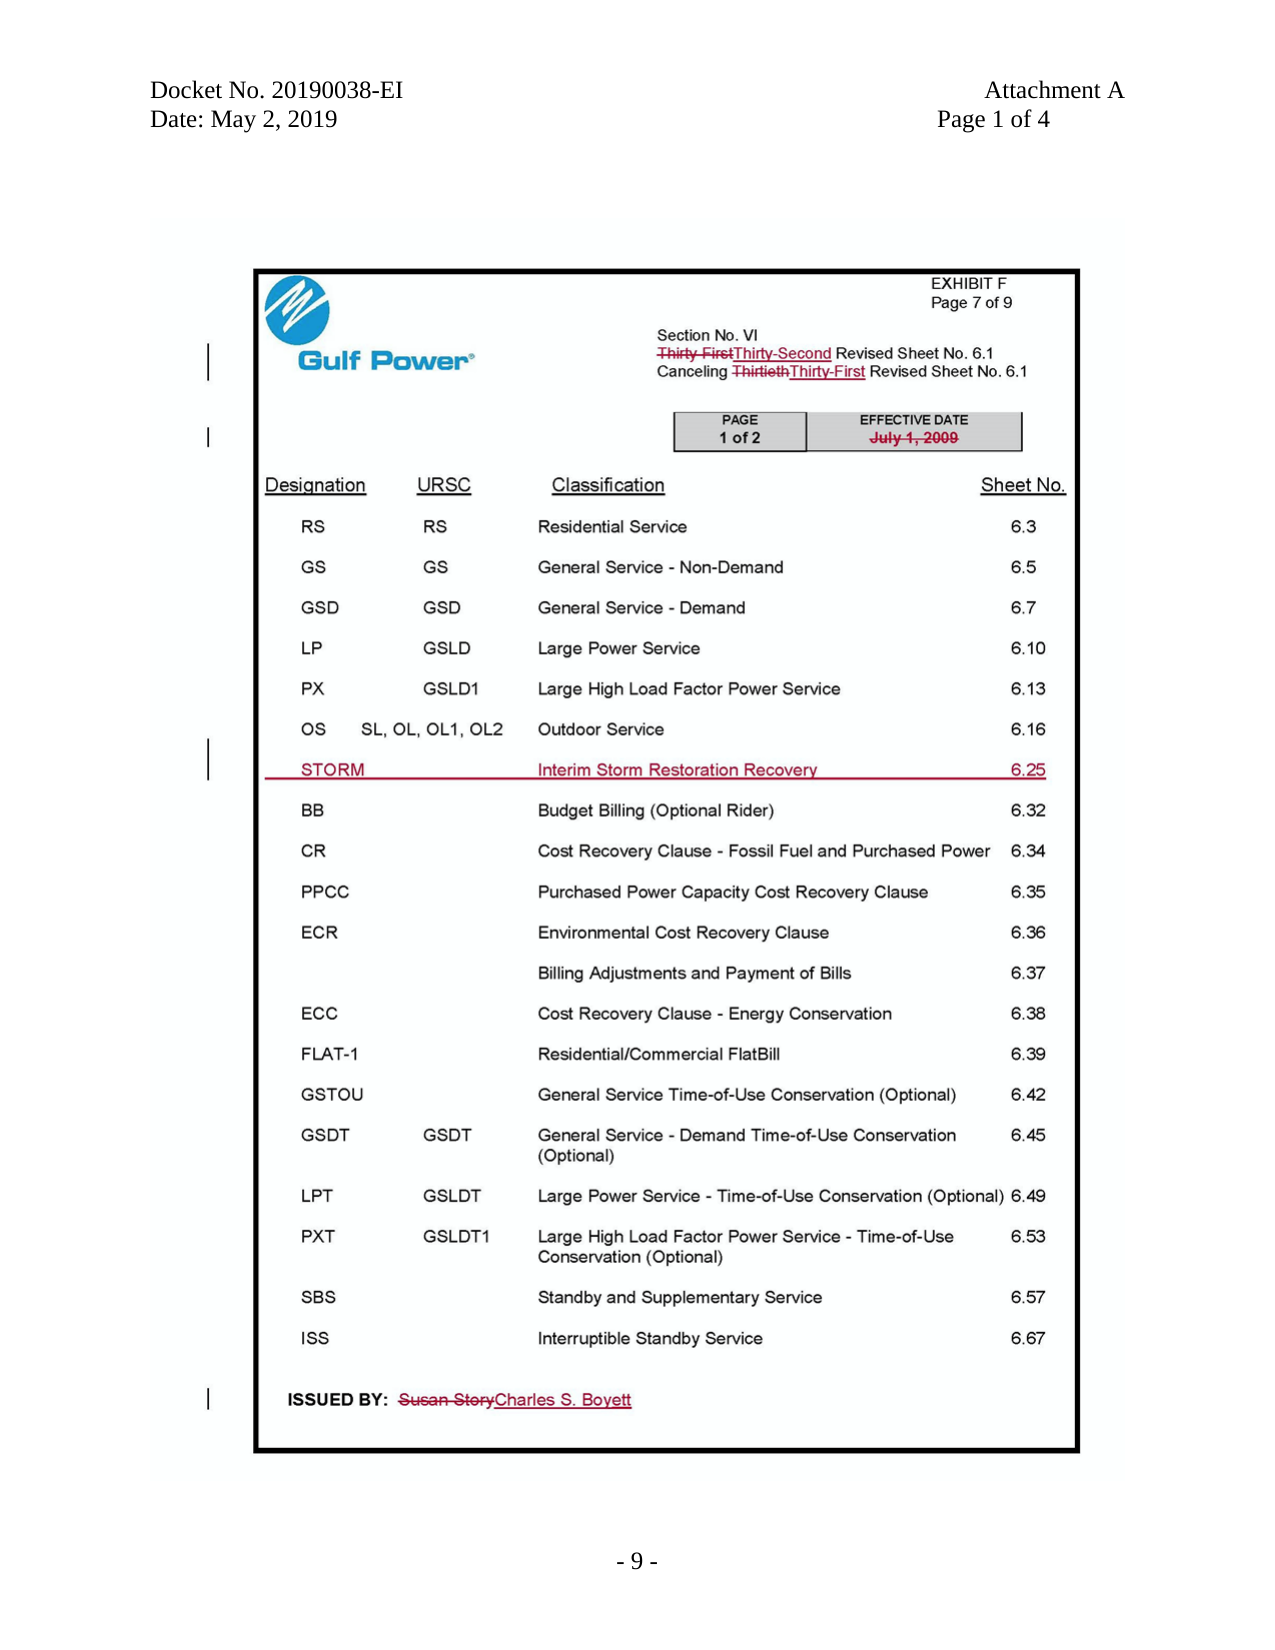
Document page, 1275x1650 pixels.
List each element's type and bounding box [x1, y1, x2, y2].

picture [150, 218, 1125, 1481]
